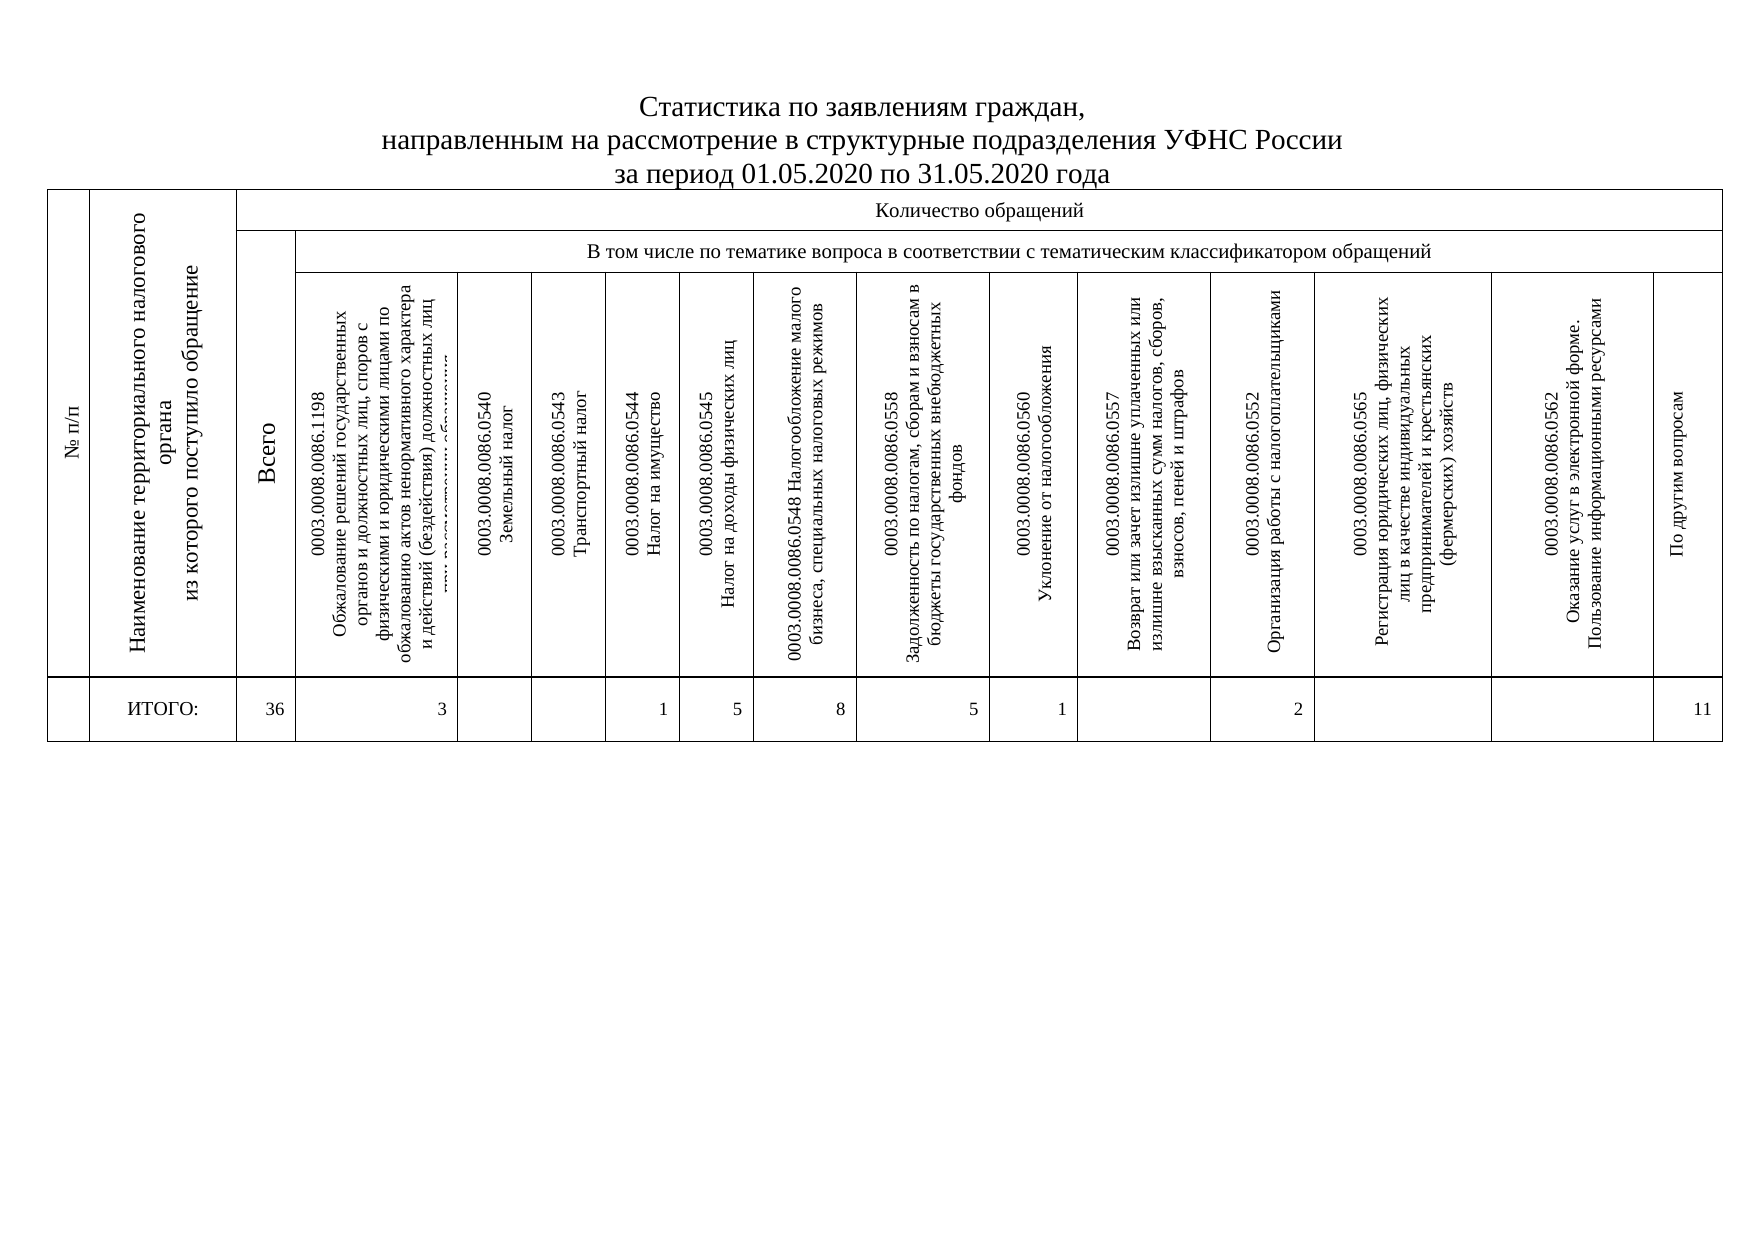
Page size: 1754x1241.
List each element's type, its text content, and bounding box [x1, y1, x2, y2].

table_header № п/п [48, 190, 89, 676]
table_cell ИТОГО: [90, 678, 236, 741]
table_cell Всего [237, 231, 295, 676]
table_cell [48, 678, 89, 741]
text за период 01.05.2020 по 31.05.2020 года [59, 156, 1665, 189]
text направленным на рассмотрение в структурные подразделения УФНС России [59, 122, 1665, 156]
table_cell 3 [296, 678, 457, 741]
table_cell 36 [237, 678, 295, 741]
table_cell 8 [754, 678, 856, 741]
text Статистика по заявлениям граждан, [59, 89, 1665, 122]
table_cell 1 [990, 678, 1077, 741]
table_cell 0003.0008.0086.0562 Оказание услуг в электронной форме. Пользование информационными ресурсами [1492, 273, 1653, 676]
table_cell 5 [680, 678, 753, 741]
table_cell [1078, 678, 1210, 741]
table_header Наименование территориального налогового органа из которого поступило обращение [90, 190, 236, 676]
table_cell 0003.0008.0086.1198 Обжалование решений государственных органов и должностных лиц, споров с физическими и юридическими лицами по обжалованию актов ненормативного характера и действий (бездействия) должностных лиц при рассмотрении обращения [296, 273, 457, 676]
table_cell В том числе по тематике вопроса в соответствии с тематическим классификатором обращений [296, 231, 1722, 272]
table_cell 0003.0008.0086.0560 Уклонение от налогообложения [990, 273, 1077, 676]
table_cell 0003.0008.0086.0548 Налогообложение малого бизнеса, специальных налоговых режимов [754, 273, 856, 676]
table_cell 0003.0008.0086.0545 Налог на доходы физических лиц [680, 273, 753, 676]
table_cell 5 [857, 678, 989, 741]
table_cell 0003.0008.0086.0565 Регистрация юридических лиц, физических лиц в качестве индивидуальных предпринимателей и крестьянских (фермерских) хозяйств [1315, 273, 1491, 676]
table_cell [1315, 678, 1491, 741]
table_cell 0003.0008.0086.0558 Задолженность по налогам, сборам и взносам в бюджеты государственных внебюджетных фондов [857, 273, 989, 676]
table_cell 0003.0008.0086.0543 Транспортный налог [532, 273, 605, 676]
table_cell По другим вопросам [1654, 273, 1722, 676]
table_header Количество обращений [237, 190, 1722, 230]
table_cell 0003.0008.0086.0544 Налог на имущество [606, 273, 679, 676]
table_cell 0003.0008.0086.0552 Организация работы с налогоплательщиками [1211, 273, 1314, 676]
table_cell 1 [606, 678, 679, 741]
table_cell [1492, 678, 1653, 741]
table_cell 11 [1654, 678, 1722, 741]
table_cell 0003.0008.0086.0557 Возврат или зачет излишне уплаченных или излишне взысканных сумм налогов, сборов, взносов, пеней и штрафов [1078, 273, 1210, 676]
table_cell 2 [1211, 678, 1314, 741]
table_cell [532, 678, 605, 741]
table_cell 0003.0008.0086.0540 Земельный налог [458, 273, 531, 676]
table_cell [458, 678, 531, 741]
